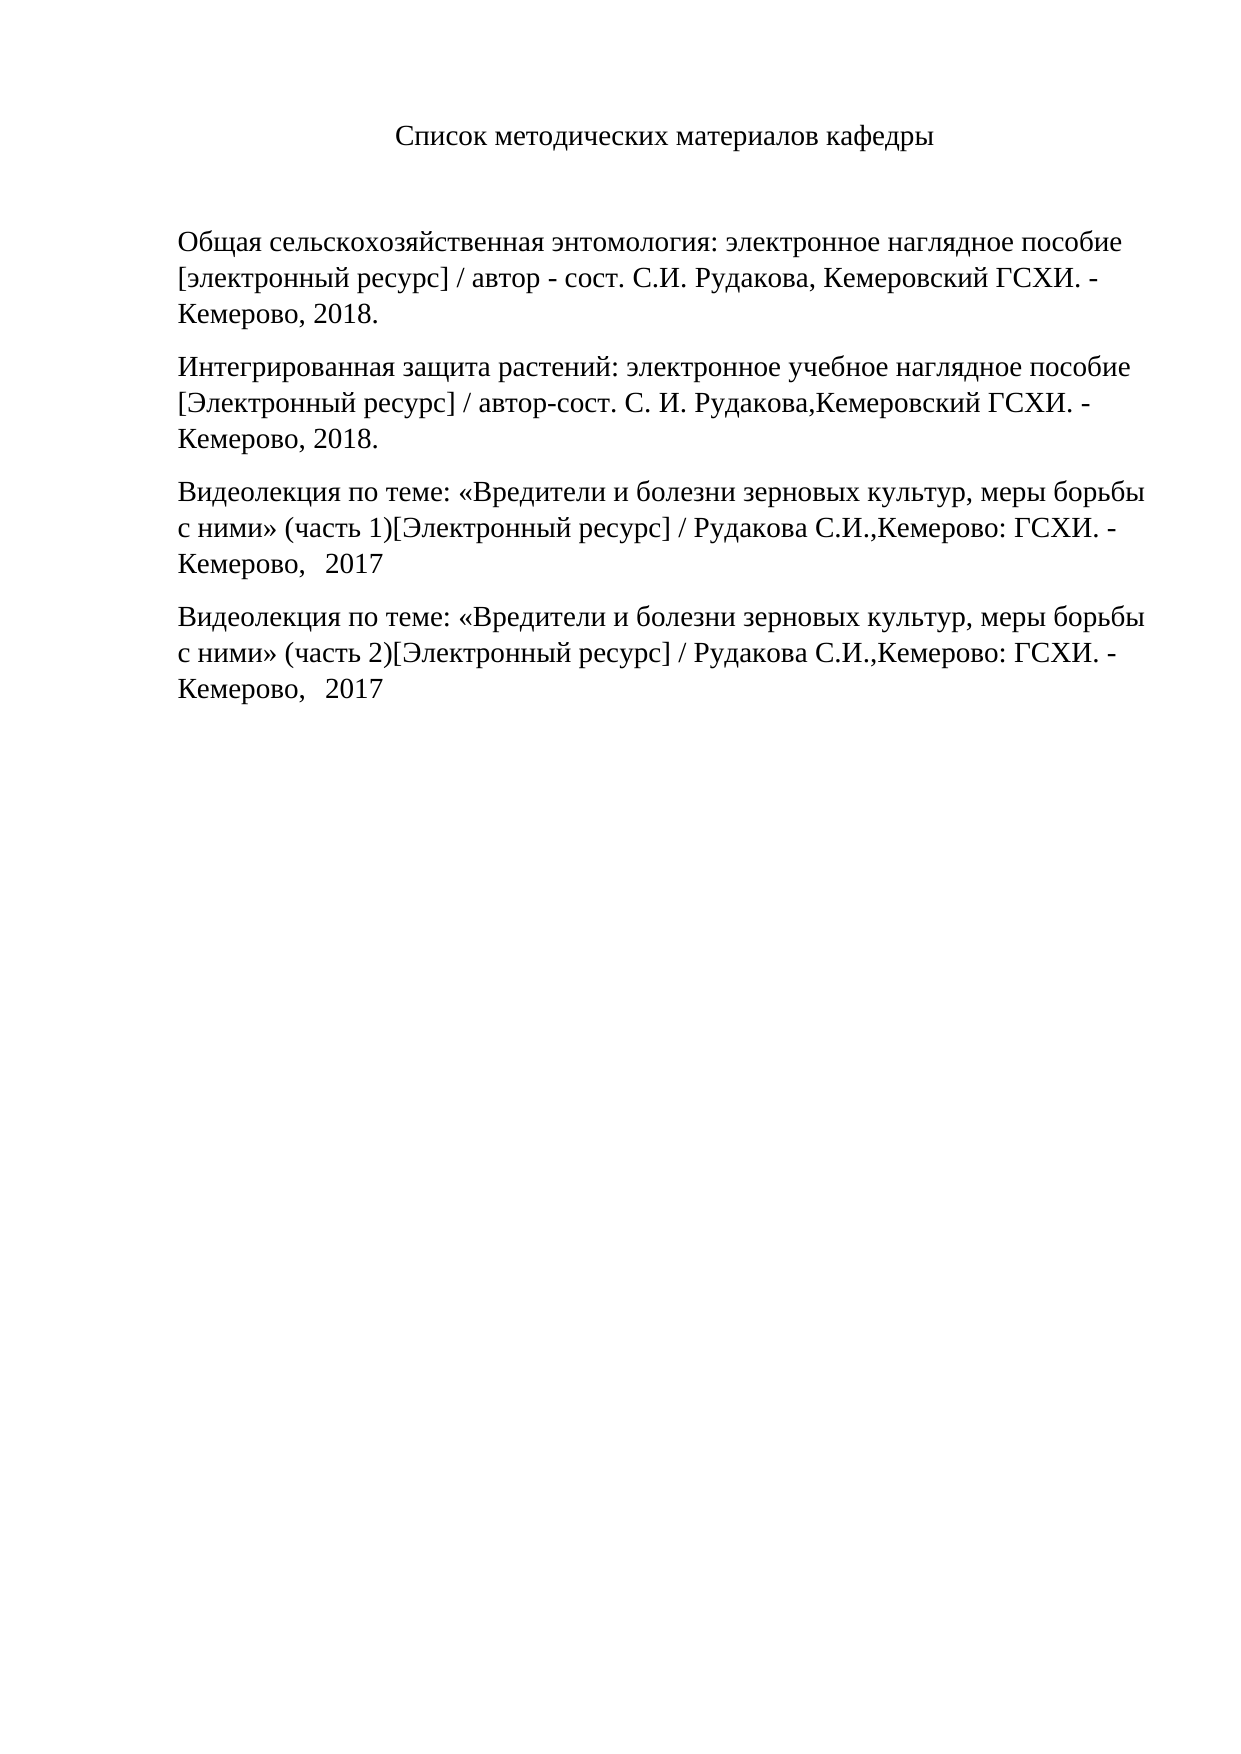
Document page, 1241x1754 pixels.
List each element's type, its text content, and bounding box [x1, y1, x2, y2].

text Общая сельскохозяйственная энтомология: электронное наглядное пособие [электронный ресурс] / автор - сост. С.И. Рудакова, Кемеровский ГСХИ. - Кемерово, 2018. [177, 224, 1152, 329]
text Видеолекция по теме: «Вредители и болезни зерновых культур, меры борьбы с ними» (часть 1)[Электронный ресурс] / Рудакова С.И.,Кемерово: ГСХИ. - Кемерово, 2017 [177, 474, 1152, 580]
text Список методических материалов кафедры [177, 118, 1152, 152]
text Интегрированная защита растений: электронное учебное наглядное пособие [Электронный ресурс] / автор-сост. С. И. Рудакова,Кемеровский ГСХИ. - Кемерово, 2018. [177, 349, 1152, 455]
text Видеолекция по теме: «Вредители и болезни зерновых культур, меры борьбы с ними» (часть 2)[Электронный ресурс] / Рудакова С.И.,Кемерово: ГСХИ. - Кемерово, 2017 [177, 599, 1152, 705]
